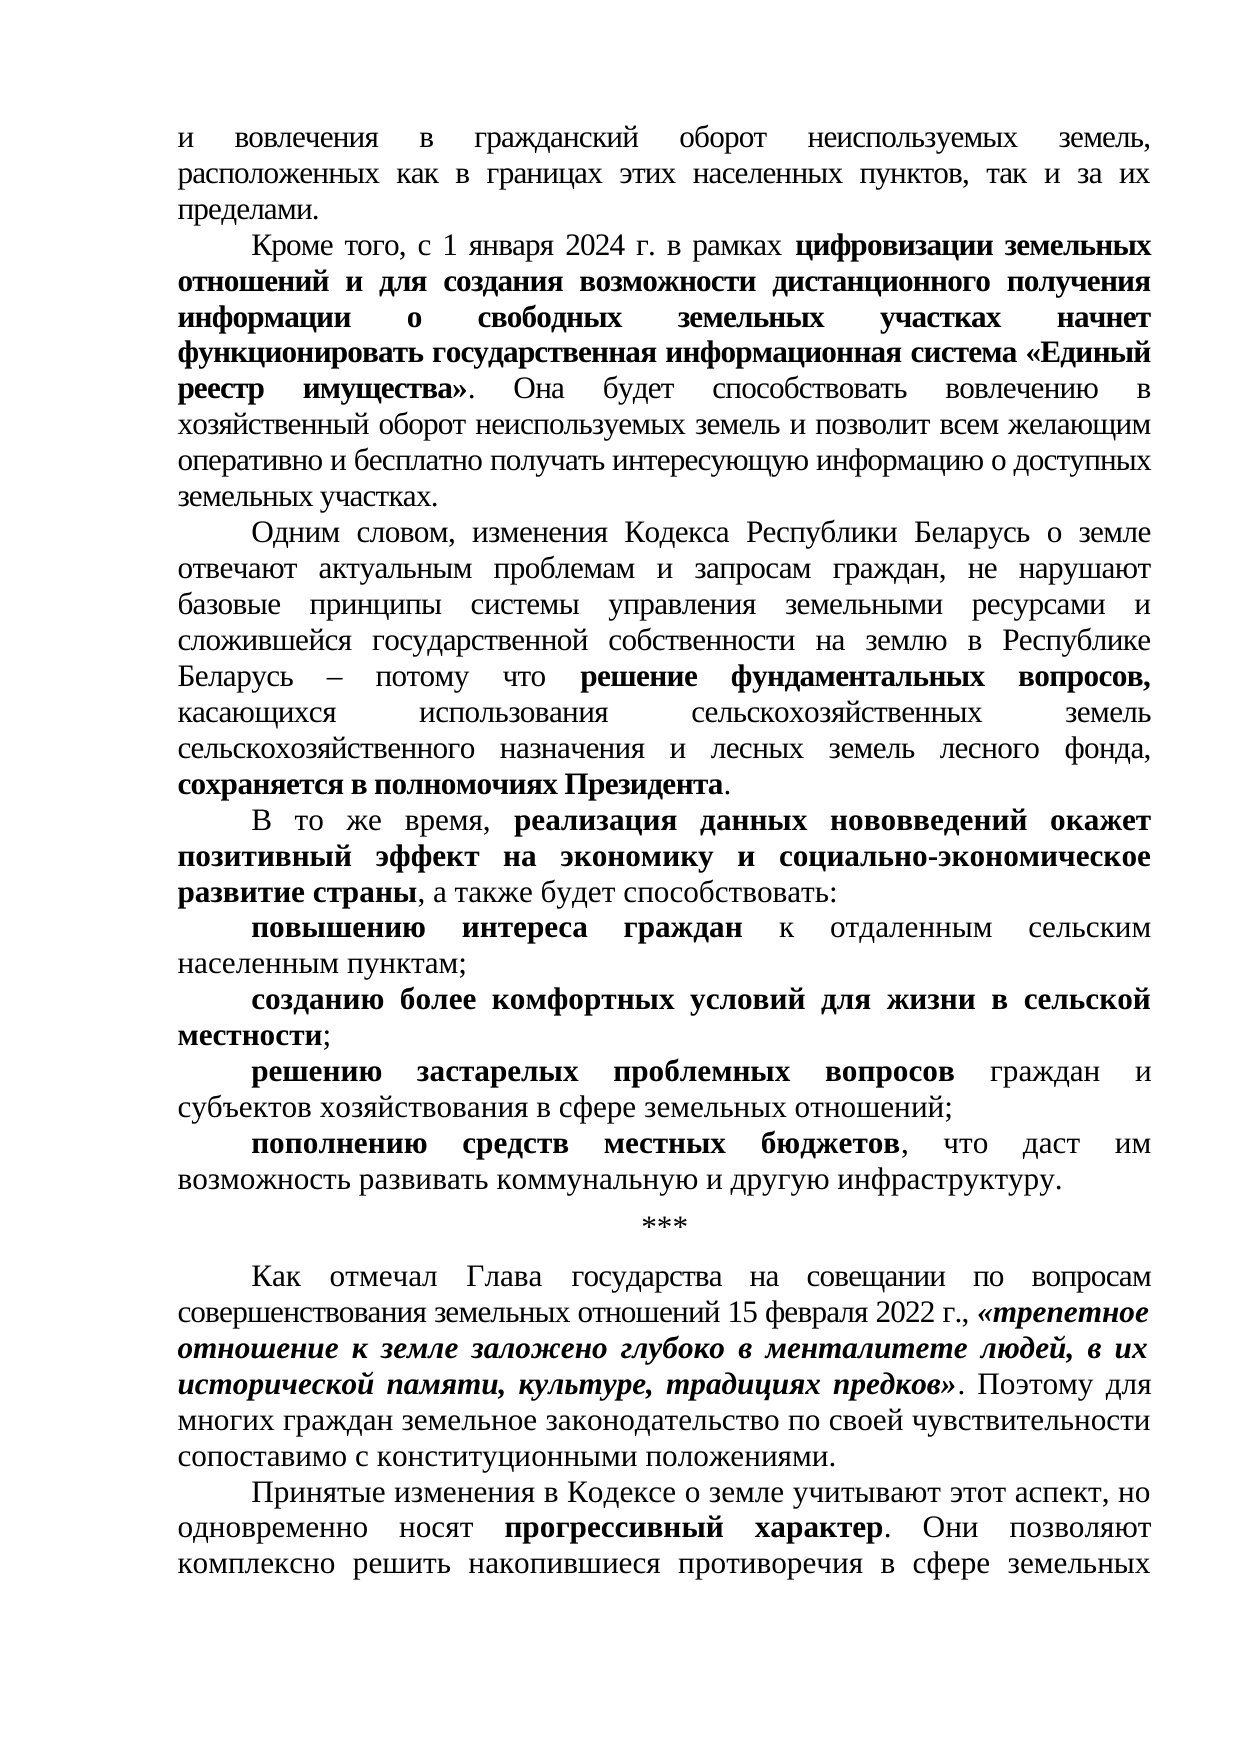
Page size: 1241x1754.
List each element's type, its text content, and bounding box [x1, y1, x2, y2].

text решению застарелых проблемных вопросов граждан и субъектов хозяйствования в сфере земельных отношений; [177, 1052, 1152, 1124]
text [177, 1473, 1152, 1581]
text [177, 118, 1152, 226]
text Одним словом, изменения Кодекса Республики Беларусь о земле отвечают актуальным проблемам и запросам граждан, не нарушают базовые принципы системы управления земельными ресурсами и сложившейся государственной собственности на землю в Республике Беларусь – потому что решение фундаментальных вопросов, касающихся использования сельскохозяйственных земель сельскохозяйственного назначения и лесных земель лесного фонда, сохраняется в полномочиях Президента. [177, 513, 1152, 801]
text Как отмечал Глава государства на совещании по вопросам совершенствования земельных отношений 15 февраля 2022 г., «трепетное отношение к земле заложено глубоко в менталитете людей, в их исторической памяти, культуре, традициях предков». Поэтому для многих граждан земельное законодательство по своей чувствительности сопоставимо с конституционными положениями. [177, 1257, 1152, 1473]
text пополнению средств местных бюджетов, что даст им возможность развивать коммунальную и другую инфраструктуру. [177, 1124, 1152, 1196]
text созданию более комфортных условий для жизни в сельской местности; [177, 981, 1152, 1052]
text *** [177, 1209, 1152, 1245]
text повышению интереса граждан к отдаленным сельским населенным пунктам; [177, 909, 1152, 981]
text В то же время, реализация данных нововведений окажет позитивный эффект на экономику и социально-экономическое развитие страны, а также будет способствовать: [177, 801, 1152, 909]
text Кроме того, с 1 января 2024 г. в рамках цифровизации земельных отношений и для создания возможности дистанционного получения информации о свободных земельных участках начнет функционировать государственная информационная система «Единый реестр имущества». Она будет способствовать вовлечению в хозяйственный оборот неиспользуемых земель и позволит всем желающим оперативно и бесплатно получать интересующую информацию о доступных земельных участках. [177, 226, 1152, 513]
